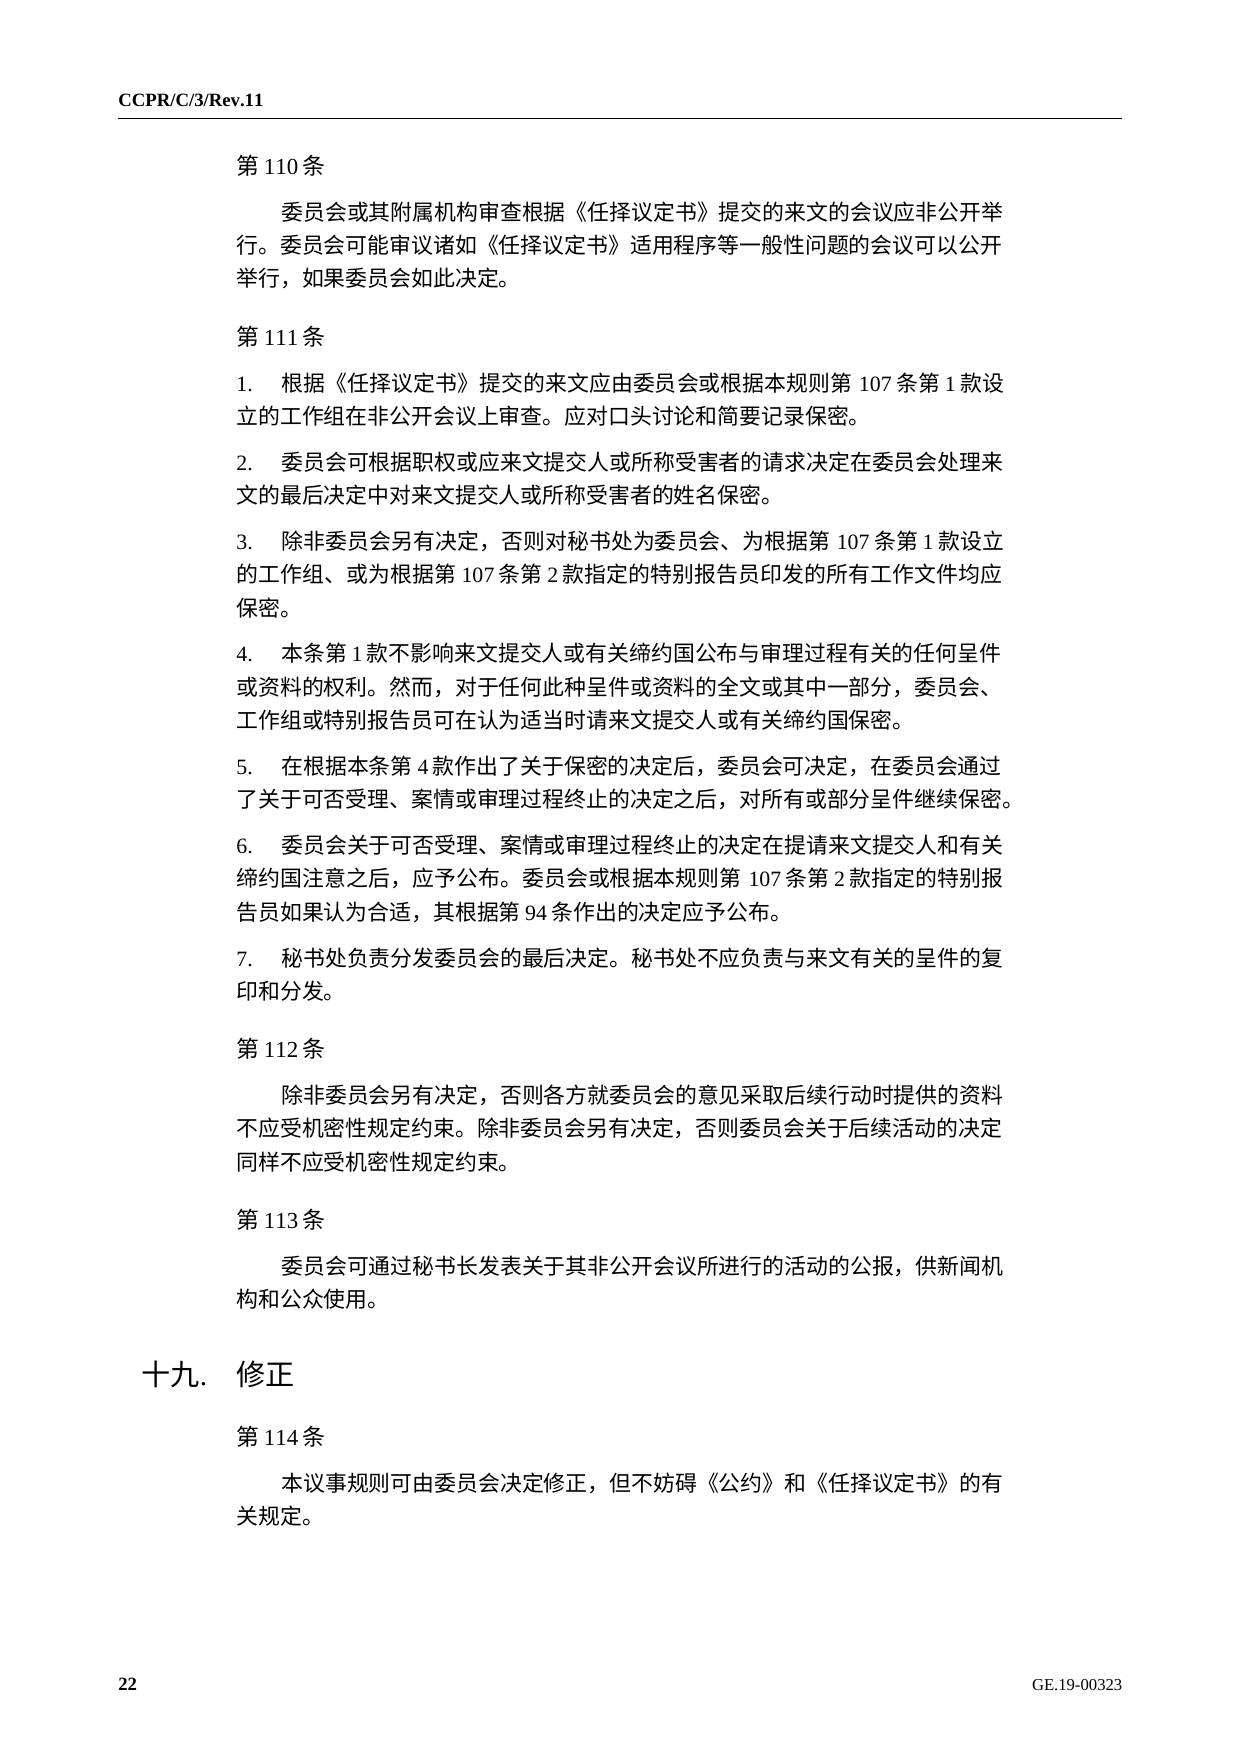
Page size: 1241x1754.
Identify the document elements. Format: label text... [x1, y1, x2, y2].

text 6. 委员会关于可否受理、案情或审理过程终止的决定在提请来文提交人和有关缔约国注意之后，应予公布。委员会或根据本规则第107条第2款指定的特别报告员如果认为合适，其根据第94条作出的决定应予公布。 [236, 827, 1004, 927]
text 除非委员会另有决定，否则各方就委员会的意见采取后续行动时提供的资料不应受机密性规定约束。除非委员会另有决定，否则委员会关于后续活动的决定同样不应受机密性规定约束。 [236, 1077, 1004, 1177]
text 第110条 [118, 148, 1004, 181]
text 7. 秘书处负责分发委员会的最后决定。秘书处不应负责与来文有关的呈件的复印和分发。 [236, 939, 1004, 1006]
text 5. 在根据本条第4款作出了关于保密的决定后，委员会可决定，在委员会通过了关于可否受理、案情或审理过程终止的决定之后，对所有或部分呈件继续保密。 [236, 748, 1004, 814]
text 2. 委员会可根据职权或应来文提交人或所称受害者的请求决定在委员会处理来文的最后决定中对来文提交人或所称受害者的姓名保密。 [236, 443, 1004, 510]
text 委员会可通过秘书长发表关于其非公开会议所进行的活动的公报，供新闻机构和公众使用。 [236, 1248, 1004, 1314]
text 3. 除非委员会另有决定，否则对秘书处为委员会、为根据第107条第1款设立的工作组、或为根据第107条第2款指定的特别报告员印发的所有工作文件均应保密。 [236, 523, 1004, 623]
text 第112条 [118, 1031, 1004, 1064]
text 本议事规则可由委员会决定修正，但不妨碍《公约》和《任择议定书》的有关规定。 [236, 1464, 1004, 1531]
text 4. 本条第1款不影响来文提交人或有关缔约国公布与审理过程有关的任何呈件或资料的权利。然而，对于任何此种呈件或资料的全文或其中一部分，委员会、工作组或特别报告员可在认为适当时请来文提交人或有关缔约国保密。 [236, 635, 1004, 735]
text 第114条 [118, 1418, 1004, 1452]
text 委员会或其附属机构审查根据《任择议定书》提交的来文的会议应非公开举行。委员会可能审议诸如《任择议定书》适用程序等一般性问题的会议可以公开举行，如果委员会如此决定。 [236, 193, 1004, 293]
text 十九. 修正 [118, 1352, 1004, 1393]
text 第111条 [118, 318, 1004, 352]
text 第113条 [118, 1202, 1004, 1235]
text 1. 根据《任择议定书》提交的来文应由委员会或根据本规则第107条第1款设立的工作组在非公开会议上审查。应对口头讨论和简要记录保密。 [236, 364, 1004, 431]
